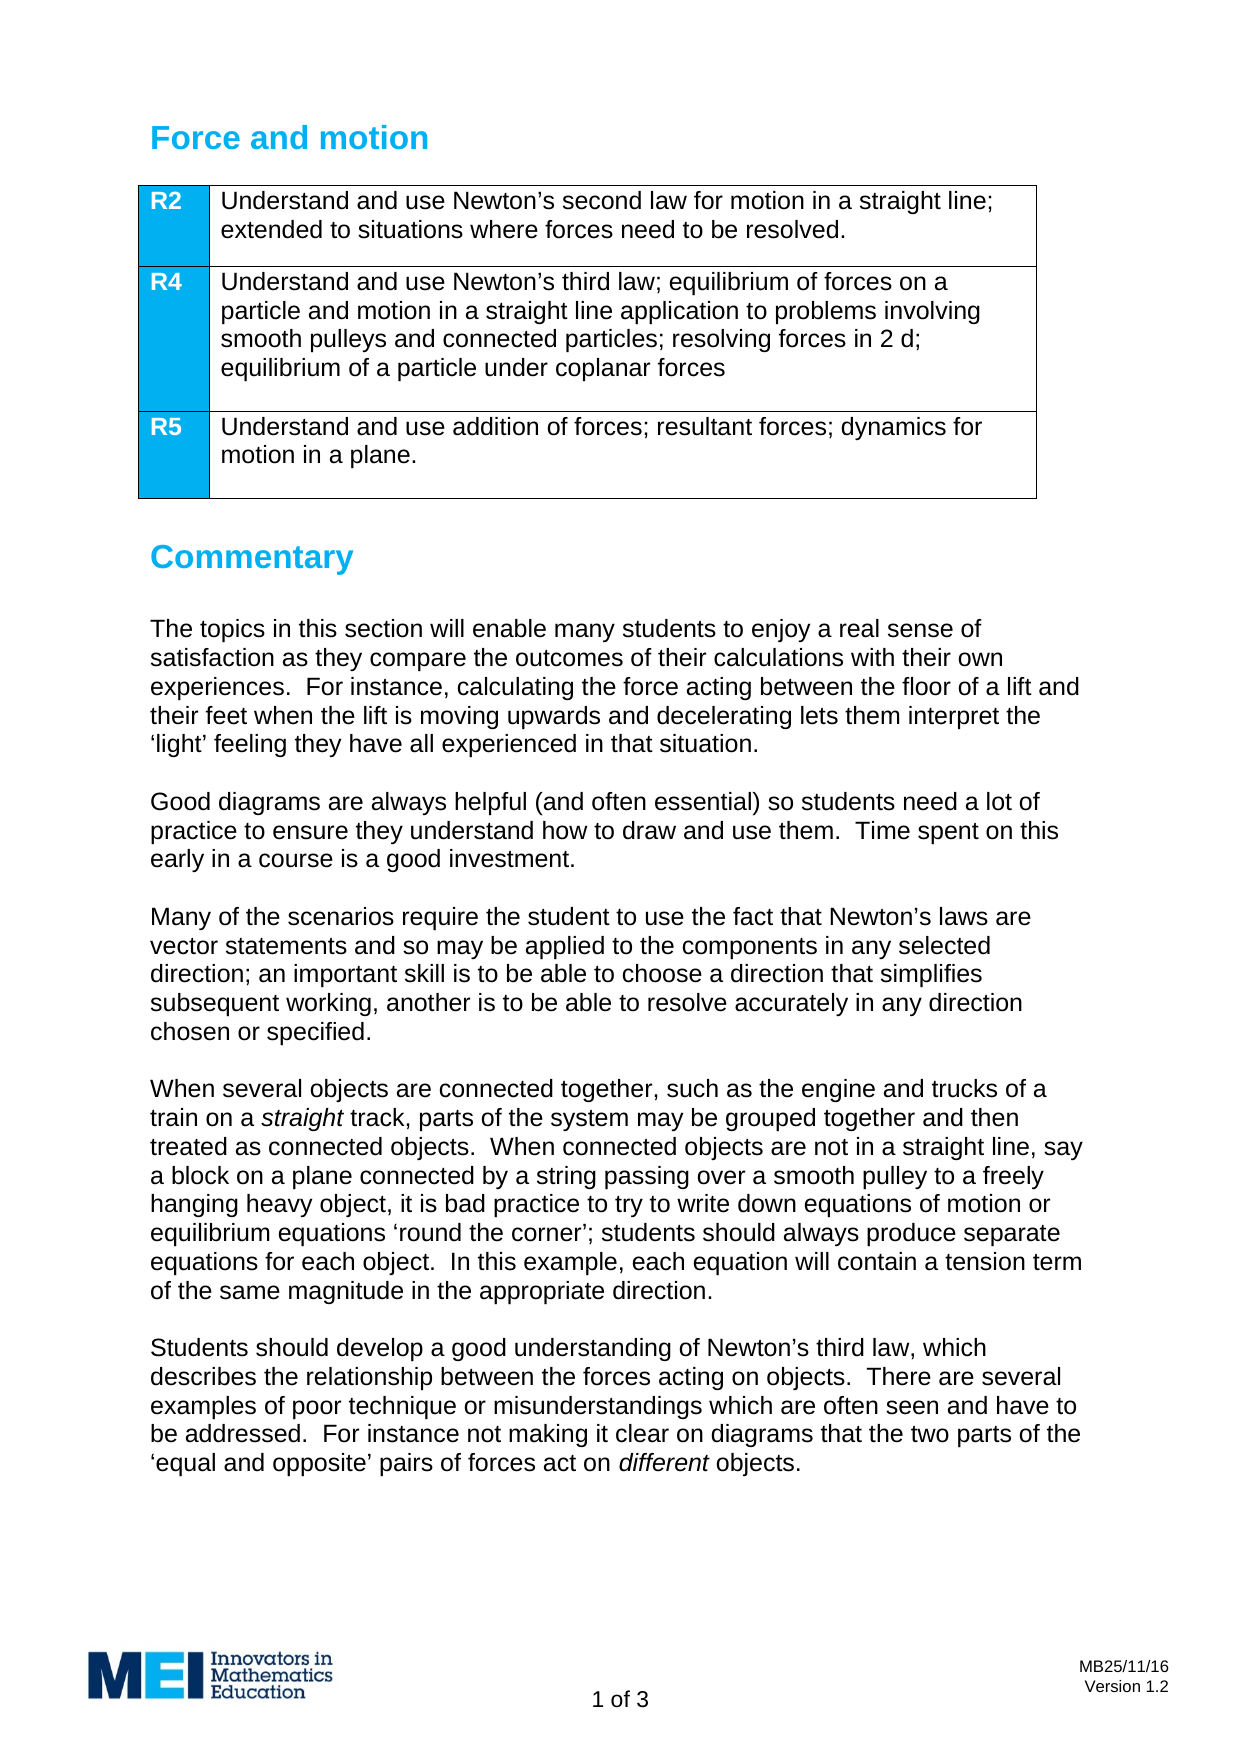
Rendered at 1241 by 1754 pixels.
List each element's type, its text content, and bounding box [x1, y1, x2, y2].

text Commentary [150, 537, 1090, 576]
table_cell R4 [139, 267, 209, 411]
text The topics in this section will enable many students to enjoy a real sense of satisfaction as they compare the outcomes of their calculations with their own experiences. For instance, calculating the force acting between the floor of a lift and their feet when the lift is moving upwards and decelerating lets them interpret the ‘light’ feeling they have all experienced in that situation. [150, 614, 1090, 758]
text When several objects are connected together, such as the engine and trucks of a train on a straight track, parts of the system may be grouped together and then treated as connected objects. When connected objects are not in a straight line, say a block on a plane connected by a string passing over a smooth pulley to a freely hanging heavy object, it is bad practice to try to write down equations of motion or equilibrium equations ‘round the corner’; students should always produce separate equations for each object. In this example, each equation will contain a tension term of the same magnitude in the appropriate direction. [150, 1074, 1090, 1304]
table_cell R5 [139, 412, 209, 498]
table_header Understand and use Newton’s second law for motion in a straight line; extended to situations where forces need to be resolved. [210, 186, 1036, 266]
table_header R2 [139, 186, 209, 266]
text Force and motion [150, 118, 1090, 157]
table_cell Understand and use addition of forces; resultant forces; dynamics for motion in a plane. [210, 412, 1036, 498]
picture [76, 1641, 341, 1709]
text Many of the scenarios require the student to use the fact that Newton’s laws are vector statements and so may be applied to the components in any selected direction; an important skill is to be able to choose a direction that simplifies subsequent working, another is to be able to resolve accurately in any direction chosen or specified. [150, 902, 1090, 1046]
text Good diagrams are always helpful (and often essential) so students need a lot of practice to ensure they understand how to draw and use them. Time spent on this early in a course is a good investment. [150, 787, 1090, 873]
table_cell Understand and use Newton’s third law; equilibrium of forces on a particle and motion in a straight line application to problems involving smooth pulleys and connected particles; resolving forces in 2 d; equilibrium of a particle under coplanar forces [210, 267, 1036, 411]
text Students should develop a good understanding of Newton’s third law, which describes the relationship between the forces acting on objects. There are several examples of poor technique or misunderstandings which are often seen and have to be addressed. For instance not making it clear on diagrams that the two parts of the ‘equal and opposite’ pairs of forces act on different objects. [150, 1333, 1090, 1477]
